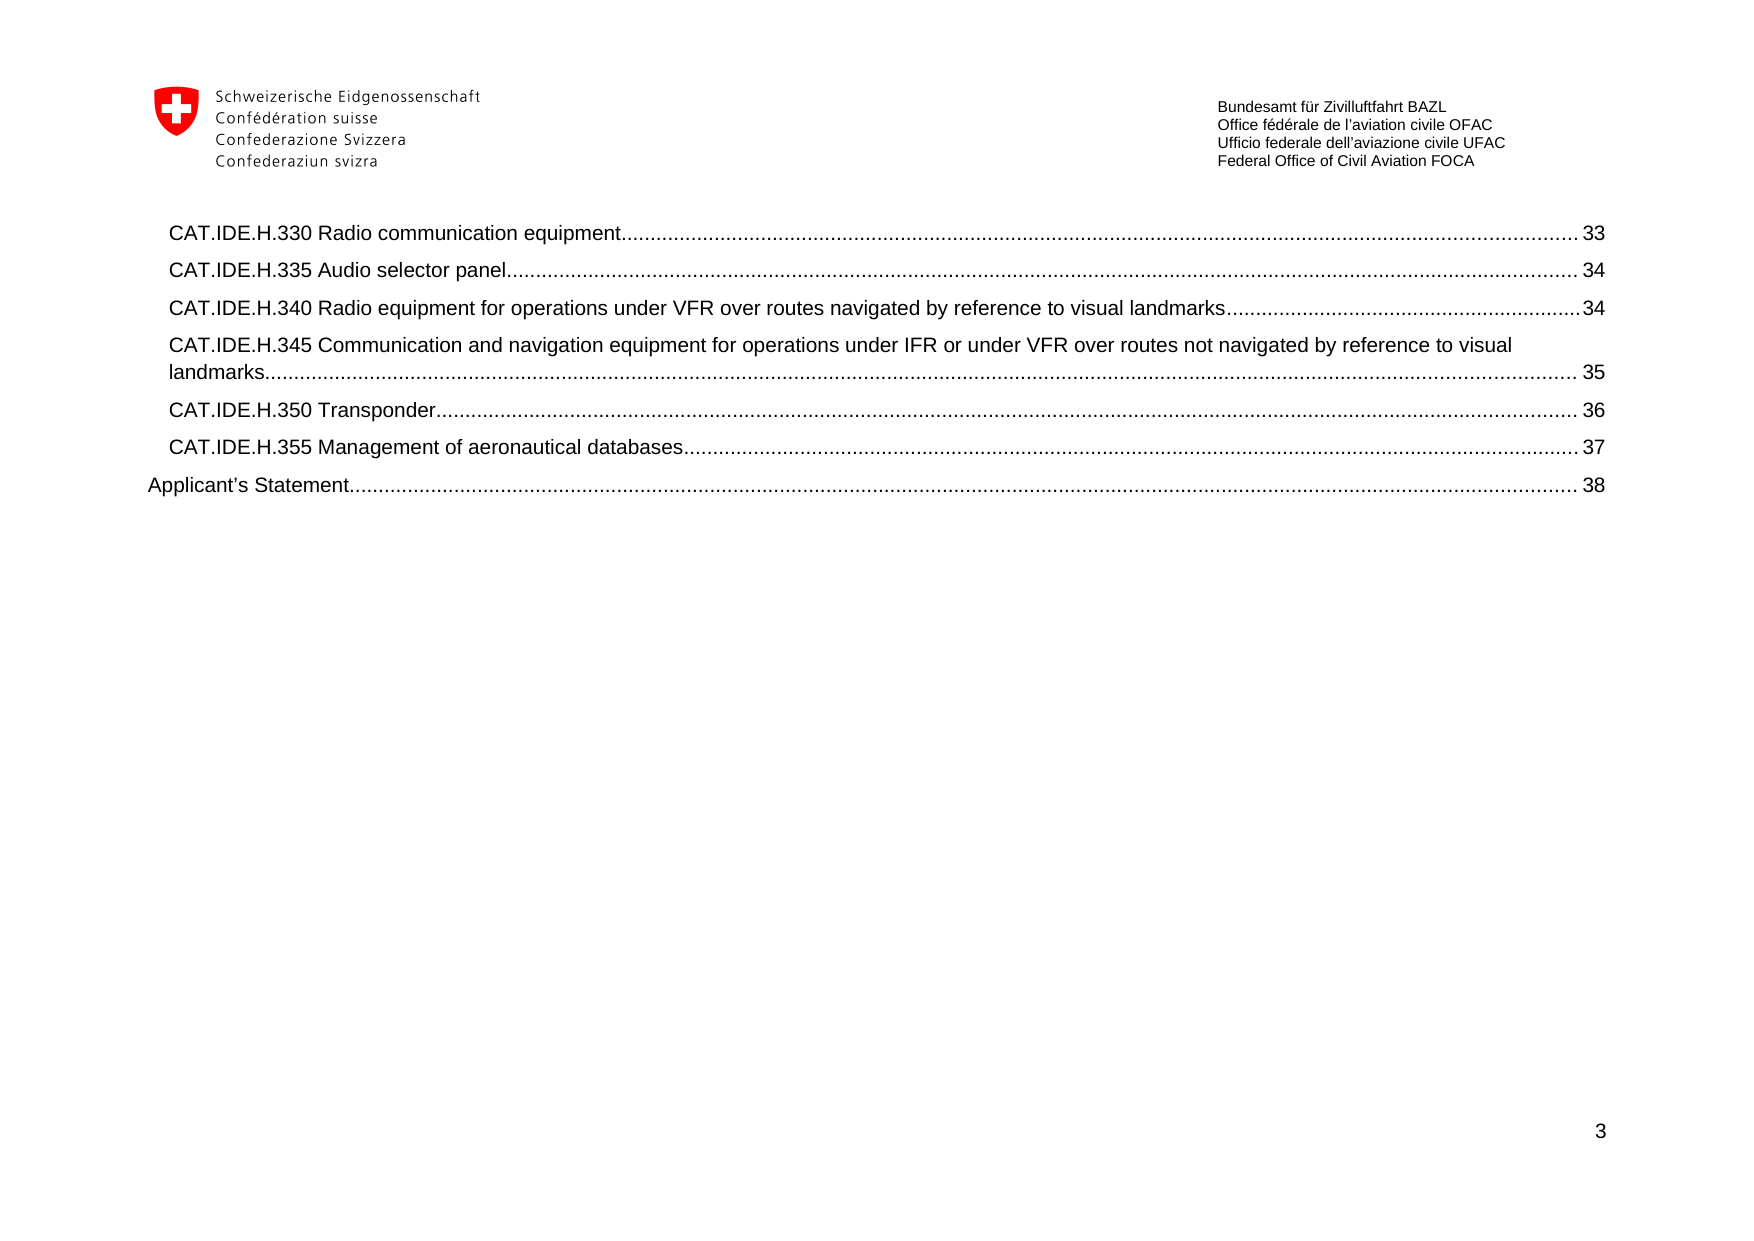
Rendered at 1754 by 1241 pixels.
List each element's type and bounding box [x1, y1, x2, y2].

picture [154, 86, 480, 192]
